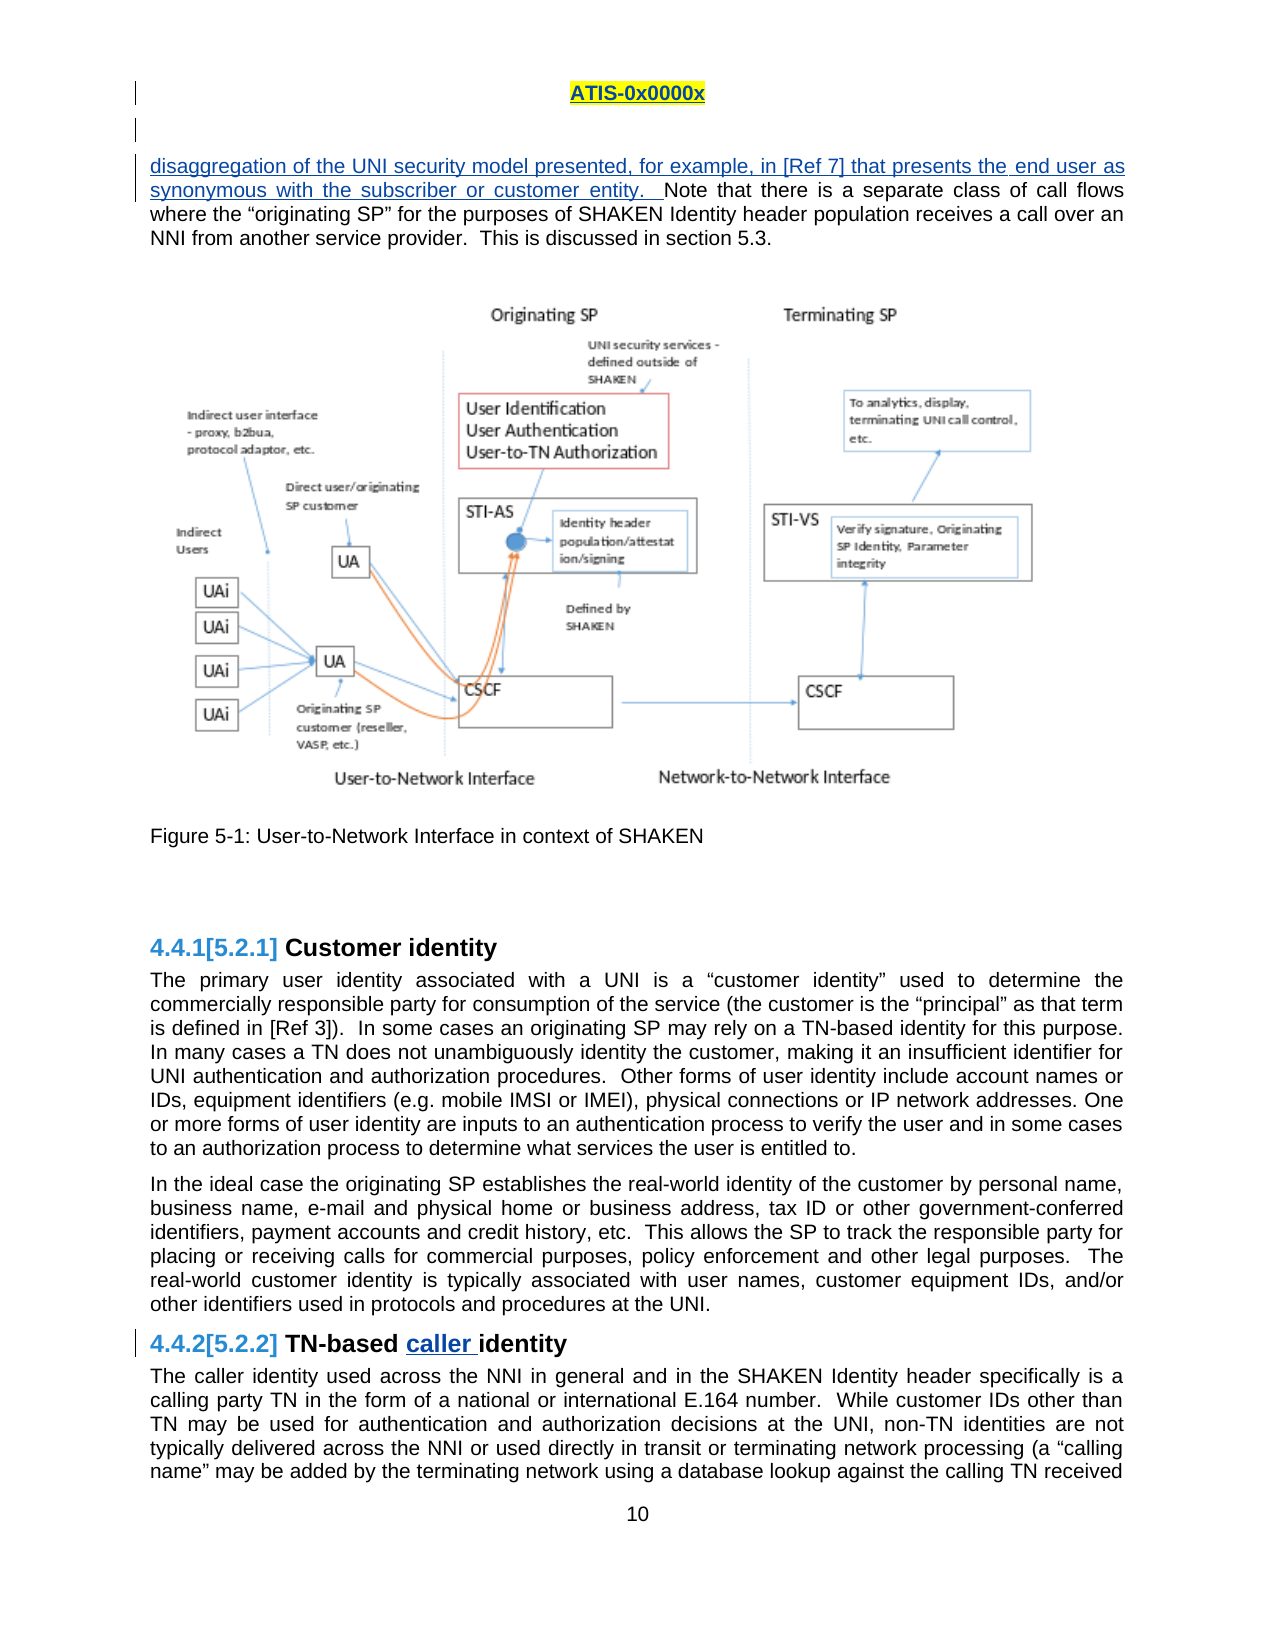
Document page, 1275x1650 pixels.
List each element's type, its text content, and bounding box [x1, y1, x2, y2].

text In the ideal case the originating SP establishes the real-world identity of the customer by personal name, business name, e-mail and physical home or business address, tax ID or other government-conferred identifiers, payment accounts and credit history, etc. This allows the SP to track the responsible party for placing or receiving calls for commercial purposes, policy enforcement and other legal purposes. The real-world customer identity is typically associated with user names, customer equipment IDs, and/or other identifiers used in protocols and procedures at the UNI. [150, 1172, 1125, 1316]
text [150, 1363, 1125, 1483]
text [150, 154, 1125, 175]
text The primary user identity associated with a UNI is a “customer identity” used to determine the commercially responsible party for consumption of the service (the customer is the “principal” as that term is defined in [Ref 3]). In some cases an originating SP may rely on a TN-based identity for this purpose. In many cases a TN does not unambiguously identity the customer, making it an insufficient identifier for UNI authentication and authorization procedures. Other forms of user identity include account names or IDs, equipment identifiers (e.g. mobile IMSI or IMEI), physical connections or IP network addresses. One or more forms of user identity are inputs to an authentication process to verify the user and in some cases to an authorization process to determine what services the user is entitled to. [150, 968, 1125, 1160]
text Figure 5-1: User-to-Network Interface in context of SHAKEN [150, 824, 1125, 848]
subtitle TN-based identity [150, 1328, 1125, 1357]
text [150, 176, 1125, 250]
subtitle Customer identity [150, 933, 1125, 962]
